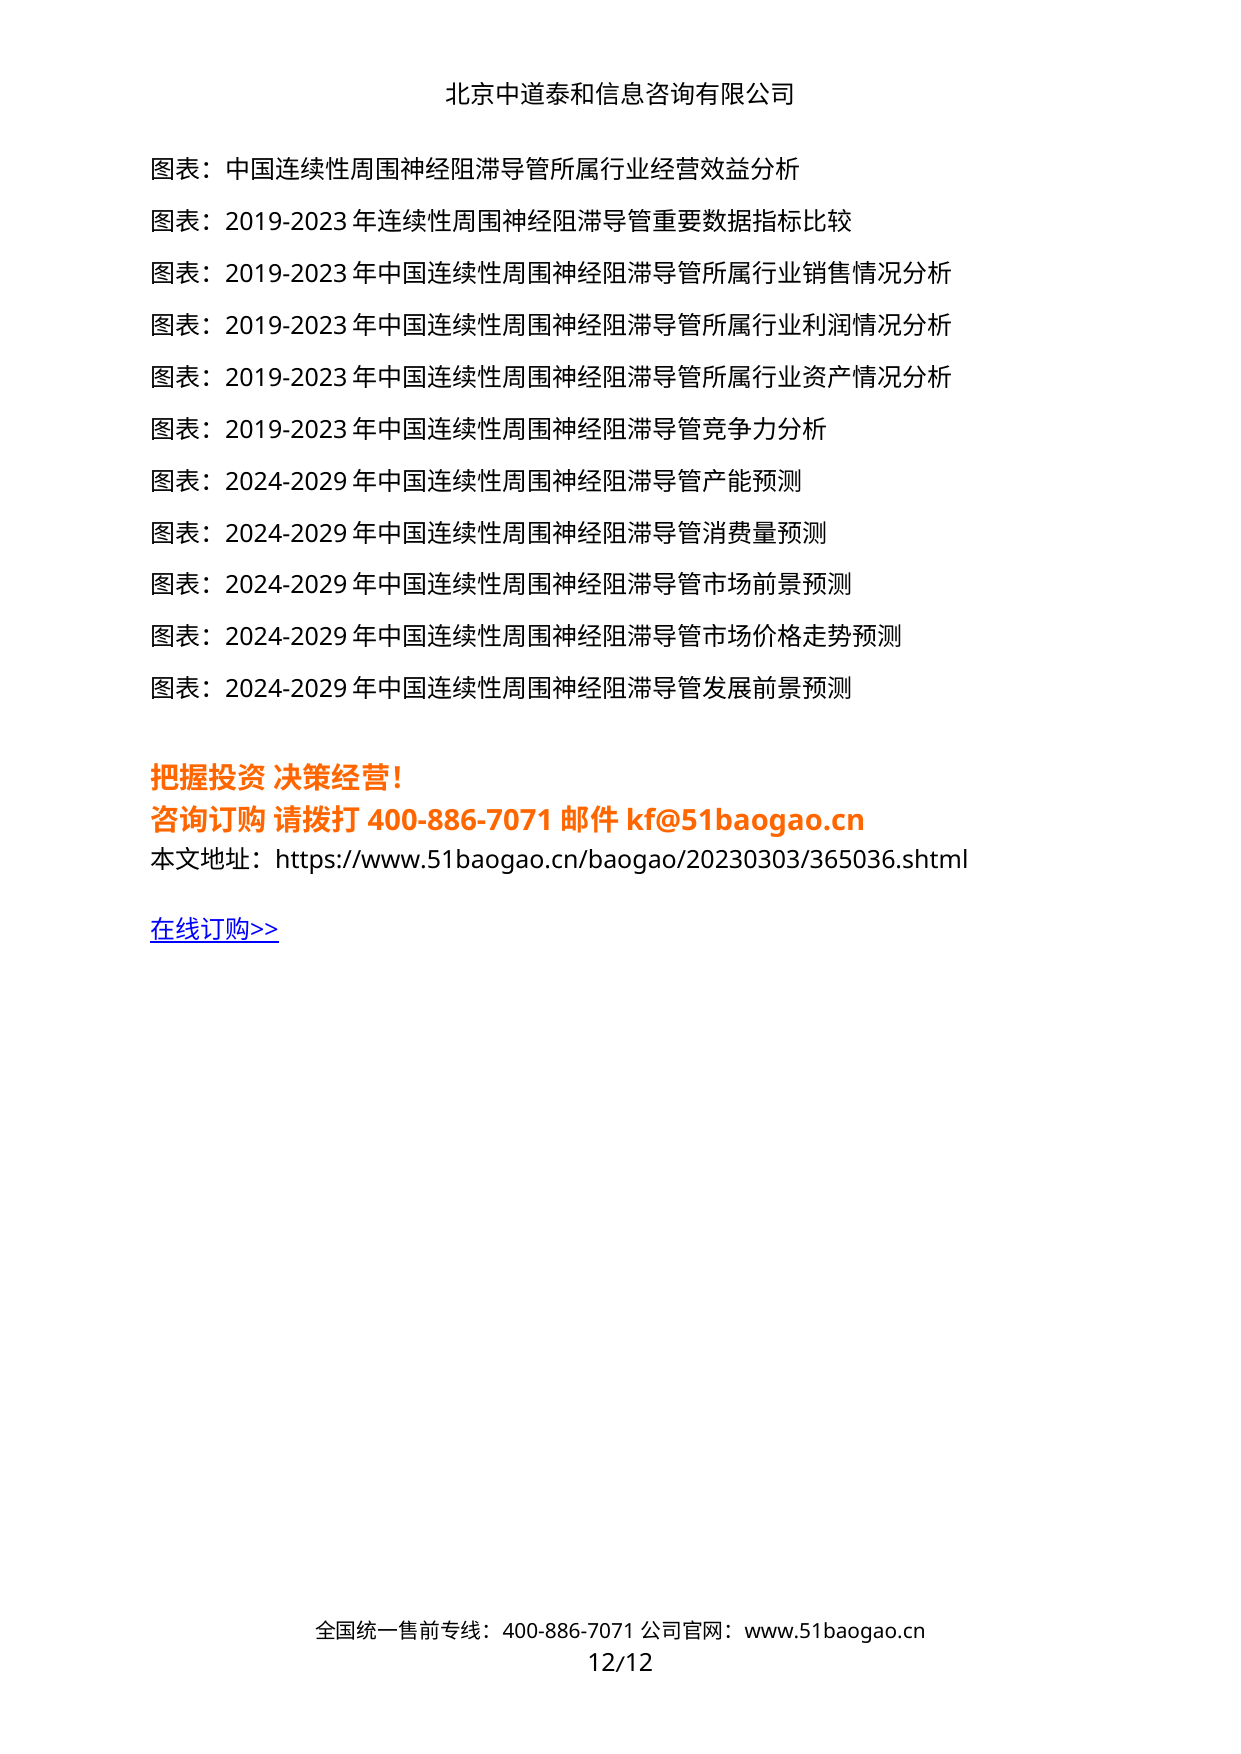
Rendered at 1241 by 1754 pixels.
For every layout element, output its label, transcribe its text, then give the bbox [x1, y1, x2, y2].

text 图表：2024-2029年中国连续性周围神经阻滞导管产能预测 [150, 461, 1090, 497]
text 图表：中国连续性周围神经阻滞导管所属行业经营效益分析 [150, 150, 1090, 186]
text 图表：2019-2023年中国连续性周围神经阻滞导管所属行业资产情况分析 [150, 357, 1090, 394]
text 图表：2019-2023年连续性周围神经阻滞导管重要数据指标比较 [150, 202, 1090, 238]
text 图表：2024-2029年中国连续性周围神经阻滞导管市场前景预测 [150, 565, 1090, 601]
text 图表：2024-2029年中国连续性周围神经阻滞导管消费量预测 [150, 513, 1090, 549]
text 把握投资 决策经营！咨询订购 请拨打 400-886-7071 邮件 kf@51baogao.cn本文地址：https://www.51baogao.cn/baogao/20230303/365036.shtml [150, 721, 1090, 876]
text 图表：2019-2023年中国连续性周围神经阻滞导管竞争力分析 [150, 409, 1090, 446]
text 图表：2019-2023年中国连续性周围神经阻滞导管所属行业利润情况分析 [150, 306, 1090, 342]
text 图表：2024-2029年中国连续性周围神经阻滞导管市场价格走势预测 [150, 617, 1090, 653]
text 图表：2019-2023年中国连续性周围神经阻滞导管所属行业销售情况分析 [150, 254, 1090, 290]
text 图表：2024-2029年中国连续性周围神经阻滞导管发展前景预测 [150, 669, 1090, 705]
text 在线订购>> [150, 876, 1090, 946]
